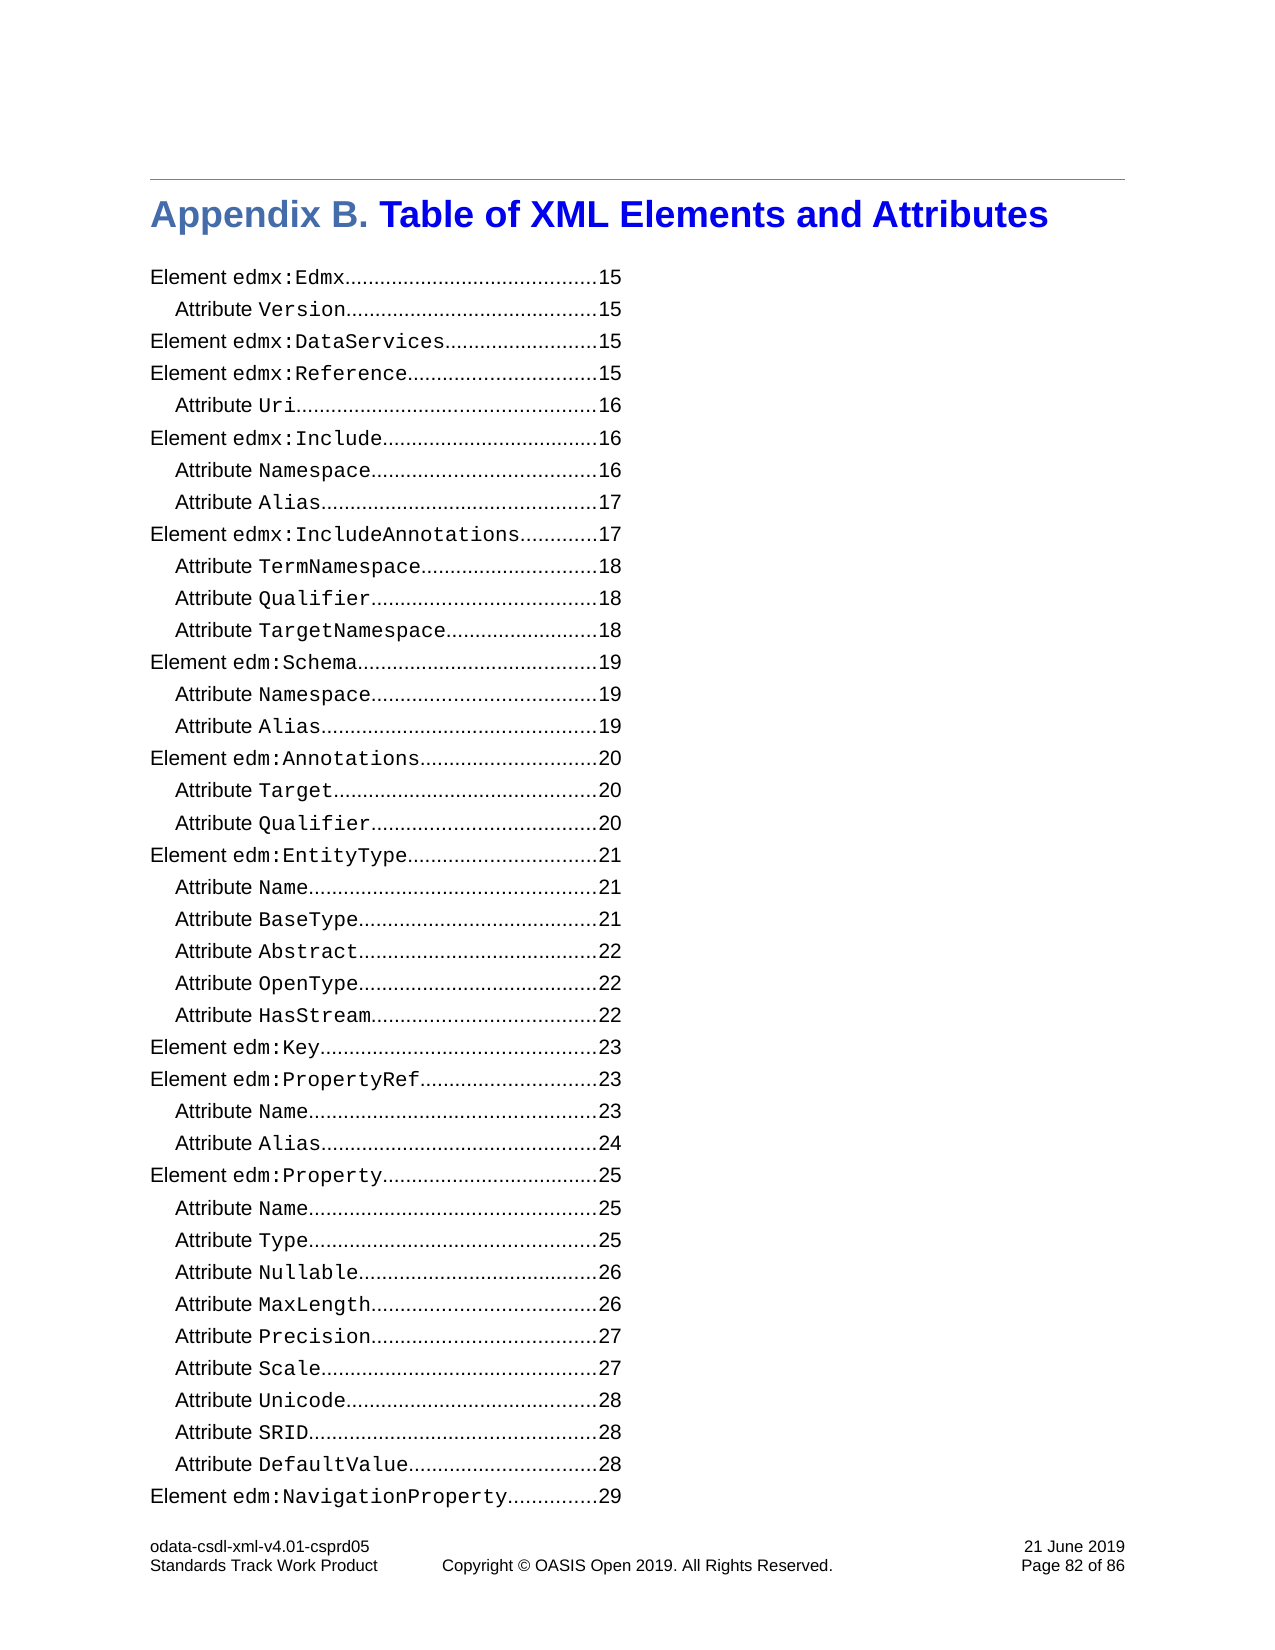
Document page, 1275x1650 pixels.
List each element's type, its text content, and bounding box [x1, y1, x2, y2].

text Element edmx:IncludeAnnotations 17 [150, 522, 1125, 547]
text Attribute Namespace 16 [175, 457, 1125, 483]
text Element edmx:Include 16 [150, 425, 1125, 451]
text Element edm:Schema 19 [150, 650, 1125, 676]
text Attribute Version 15 [175, 297, 1125, 323]
text Attribute Nullable 26 [175, 1259, 1125, 1285]
text Element edm:Key 23 [150, 1035, 1125, 1061]
text Element edmx:DataServices 15 [150, 329, 1125, 355]
text Attribute BaseType 21 [175, 907, 1125, 932]
text Attribute Alias 19 [175, 714, 1125, 740]
text Attribute Alias 24 [175, 1131, 1125, 1157]
text Element edmx:Reference 15 [150, 361, 1125, 387]
text Attribute SRID 28 [175, 1420, 1125, 1446]
text Attribute MaxLength 26 [175, 1292, 1125, 1317]
text Attribute TargetNamespace 18 [175, 618, 1125, 644]
text Element edm:NavigationProperty 29 [150, 1484, 1125, 1510]
text Attribute Qualifier 20 [175, 810, 1125, 836]
text Attribute DefaultValue 28 [175, 1452, 1125, 1478]
text Element edm:Property 25 [150, 1163, 1125, 1189]
text Attribute Name 21 [175, 874, 1125, 900]
text Attribute Uri 16 [175, 393, 1125, 419]
subtitle Table of XML Elements and Attributes [150, 180, 1125, 236]
text Attribute Type 25 [175, 1227, 1125, 1253]
text Attribute Unicode 28 [175, 1388, 1125, 1414]
text Element edm:Annotations 20 [150, 746, 1125, 772]
text Attribute Name 23 [175, 1099, 1125, 1125]
text Attribute Precision 27 [175, 1324, 1125, 1349]
text Attribute Name 25 [175, 1195, 1125, 1221]
text Attribute Alias 17 [175, 489, 1125, 515]
text Element edmx:Edmx 15 [150, 265, 1125, 291]
text Attribute TermNamespace 18 [175, 554, 1125, 579]
text Attribute Namespace 19 [175, 682, 1125, 708]
text Element edm:EntityType 21 [150, 842, 1125, 868]
text Attribute Abstract 22 [175, 939, 1125, 964]
text Element edm:PropertyRef 23 [150, 1067, 1125, 1093]
text Attribute OpenType 22 [175, 971, 1125, 997]
text Attribute Qualifier 18 [175, 586, 1125, 612]
text Attribute HasStream 22 [175, 1003, 1125, 1029]
text Attribute Scale 27 [175, 1356, 1125, 1382]
text Attribute Target 20 [175, 778, 1125, 804]
